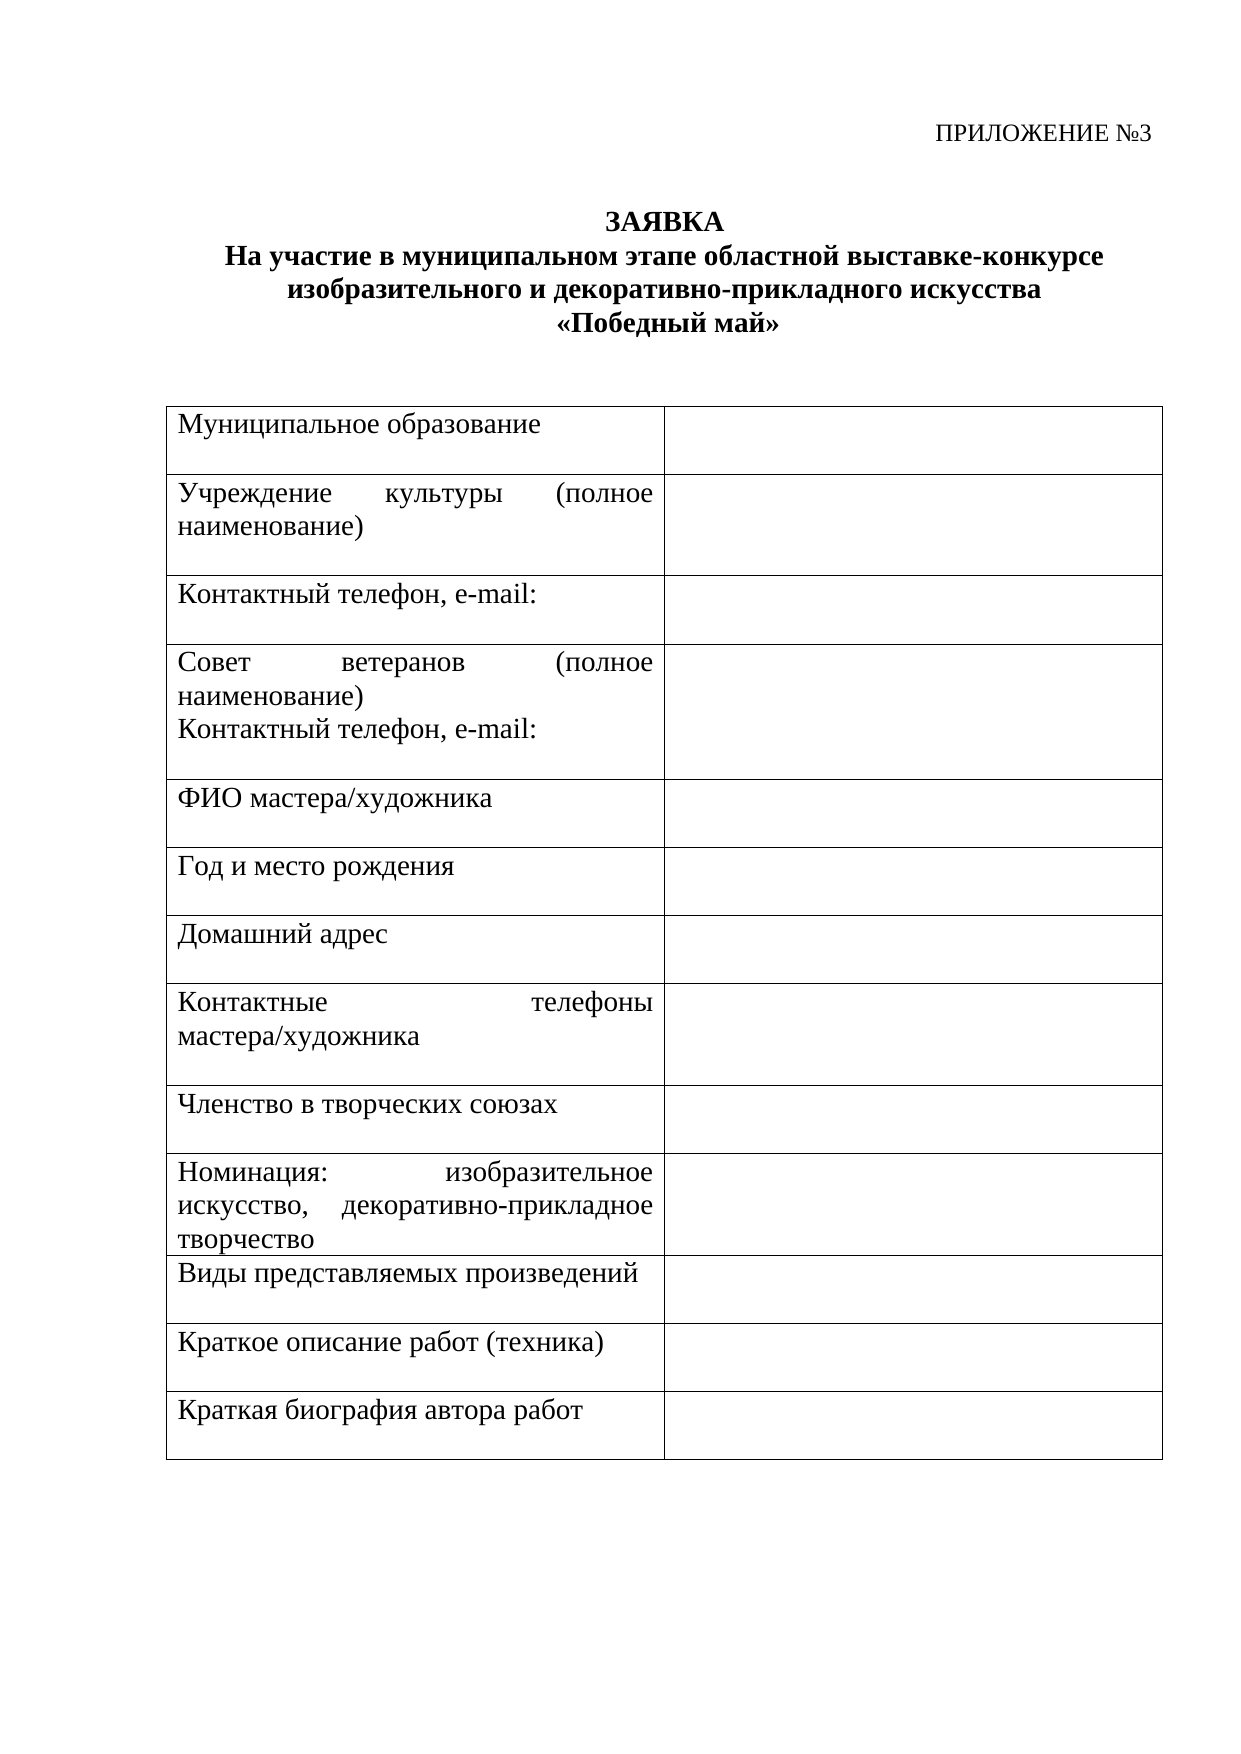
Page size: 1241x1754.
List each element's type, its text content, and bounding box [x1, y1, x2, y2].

table_cell Контактный телефон, e-mail: [167, 576, 664, 643]
table_cell [665, 780, 1162, 847]
table_cell [665, 645, 1162, 779]
table_cell Год и место рождения [167, 848, 664, 915]
table_cell [665, 1324, 1162, 1391]
table_cell [665, 984, 1162, 1085]
table_cell [665, 475, 1162, 575]
table_cell [665, 1086, 1162, 1153]
table_cell Номинация: изобразительное искусство, декоративно-прикладное творчество [167, 1154, 664, 1254]
table_cell Учреждение культуры (полное наименование) [167, 475, 664, 575]
text «Победный май» [177, 305, 1152, 338]
text ПРИЛОЖЕНИЕ №3 [177, 118, 1152, 147]
table_cell Домашний адрес [167, 916, 664, 983]
table_cell [665, 848, 1162, 915]
text На участие в муниципальном этапе областной выставке-конкурсе изобразительного и декоративно-прикладного искусства [177, 238, 1152, 305]
table_header [665, 407, 1162, 474]
table_cell Краткая биография автора работ [167, 1392, 664, 1459]
table_cell Контактные телефоны мастера/художника [167, 984, 664, 1085]
table_header Муниципальное образование [167, 407, 664, 474]
table_cell [665, 1154, 1162, 1254]
table_cell Членство в творческих союзах [167, 1086, 664, 1153]
table_cell [665, 916, 1162, 983]
table_cell Краткое описание работ (техника) [167, 1324, 664, 1391]
table_cell Совет ветеранов (полное наименование) Контактный телефон, e-mail: [167, 645, 664, 779]
table_cell [665, 1392, 1162, 1459]
table_cell Виды представляемых произведений [167, 1256, 664, 1323]
table_cell [665, 1256, 1162, 1323]
table_cell ФИО мастера/художника [167, 780, 664, 847]
text ЗАЯВКА [177, 204, 1152, 238]
table_cell [665, 576, 1162, 643]
